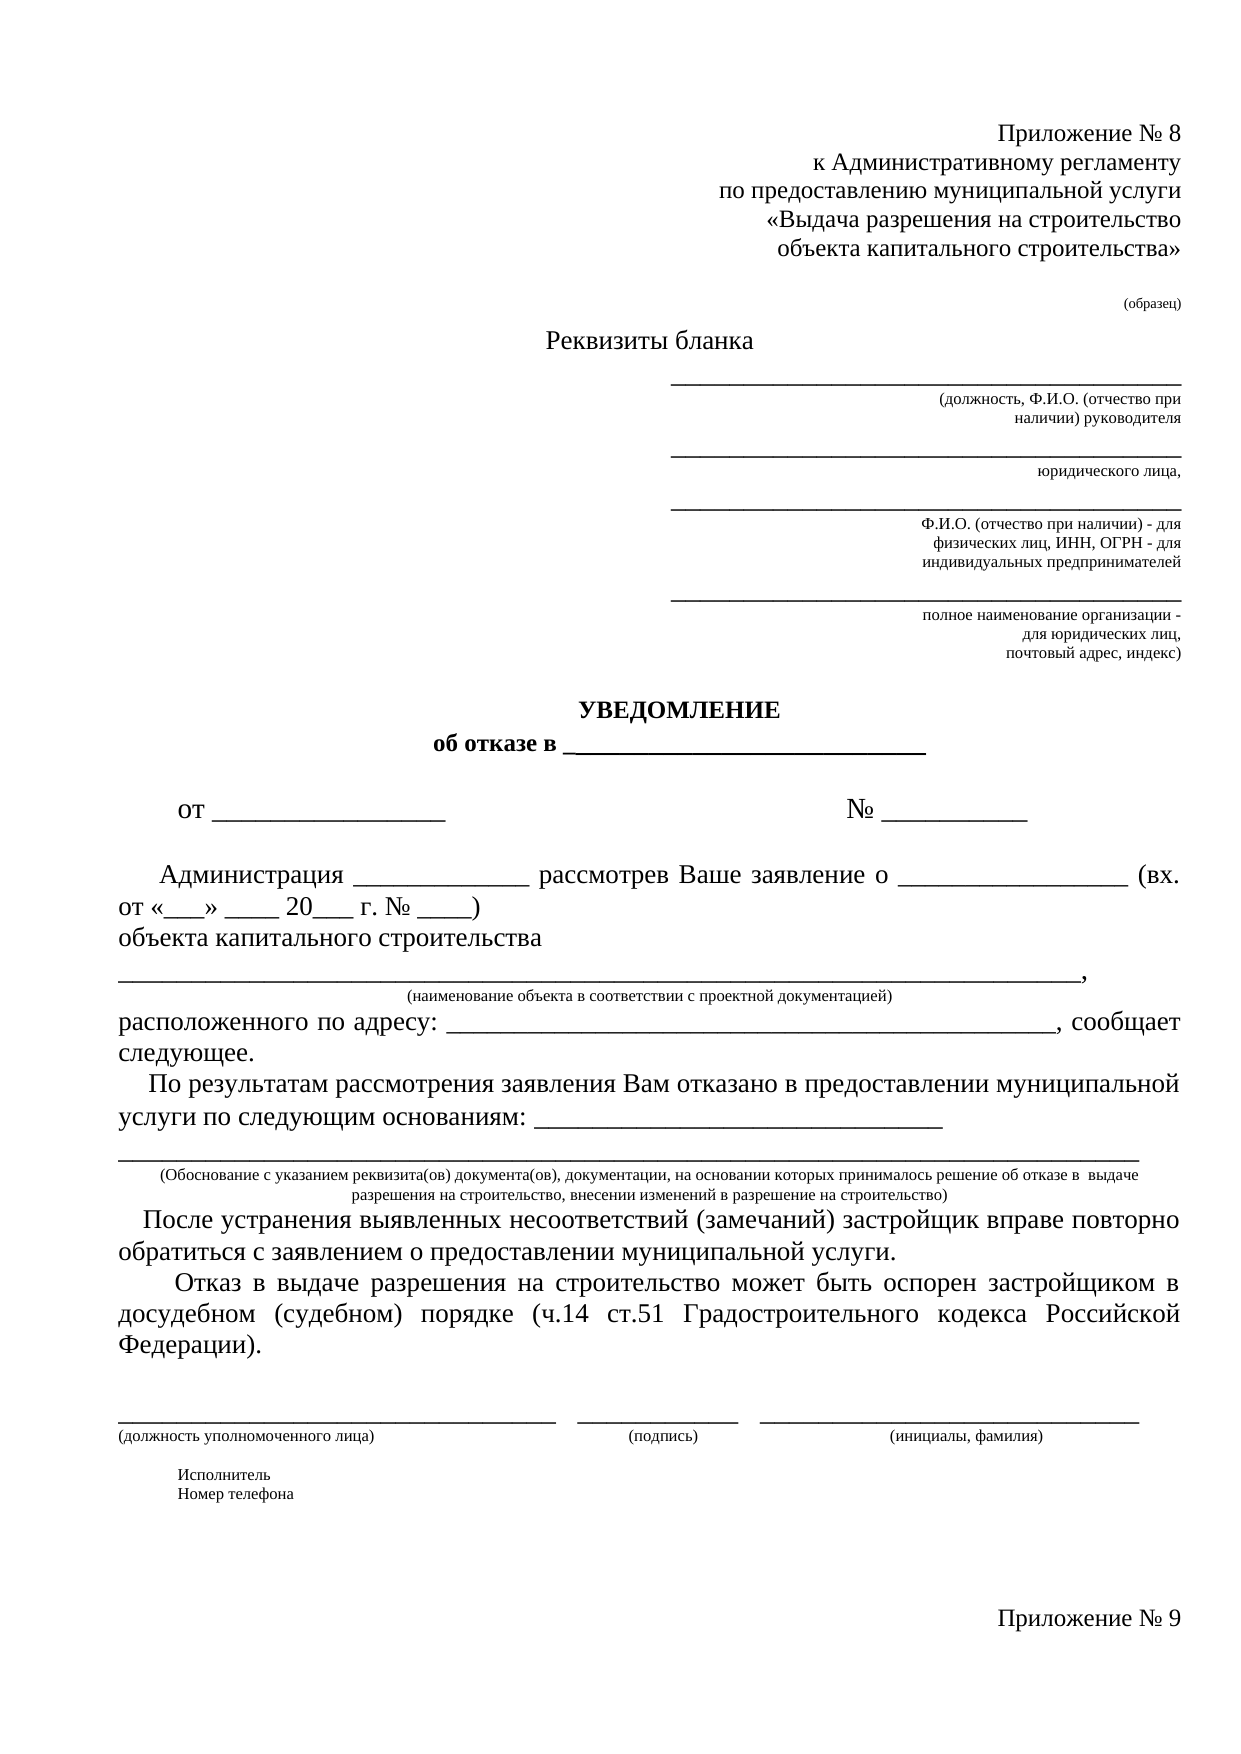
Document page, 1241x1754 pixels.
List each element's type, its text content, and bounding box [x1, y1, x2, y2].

text (должность, Ф.И.О. (отчество при [118, 389, 1181, 408]
text индивидуальных предпринимателей [650, 552, 1181, 571]
text физических лиц, ИНН, ОГРН - для [650, 533, 1181, 552]
text полное наименование организации - [118, 604, 1181, 624]
text по предоставлению муниципальной услуги [118, 176, 1181, 204]
text Ф.И.О. (отчество при наличии) - для [118, 513, 1181, 533]
text наличии) руководителя [118, 408, 1181, 427]
text почтовый адрес, индекс) [118, 643, 1181, 662]
text к Административному регламенту [118, 147, 1181, 176]
text ___________________________________ [118, 480, 1181, 513]
text объекта капитального строительства [118, 921, 1181, 952]
text «Выдача разрешения на строительство [118, 204, 1181, 233]
text Приложение № 9 [118, 1603, 1181, 1632]
text Номер телефона [118, 1484, 1181, 1503]
text от ________________ № __________ [118, 791, 1181, 825]
text расположенного по адресу: _____________________________________________, сообщает следующее. [118, 1004, 1181, 1067]
text __________________________________________________________________, [118, 952, 1181, 985]
text ___________________________________ [118, 571, 1181, 604]
text ______________________________ ___________ __________________________ [118, 1393, 1181, 1426]
text юридического лица, [118, 461, 1181, 480]
text Администрация _____________ рассмотрев Ваше заявление о _________________ (вх. от «___» ____ 20___ г. № ____) [118, 858, 1181, 921]
text (Обоснование с указанием реквизита(ов) документа(ов), документации, на основании которых принималось решение об отказе в выдаче разрешения на строительство, внесении изменений в разрешение на строительство) [118, 1165, 1181, 1203]
text (образец) [118, 295, 1181, 324]
text По результатам рассмотрения заявления Вам отказано в предоставлении муниципальной услуги по следующим основаниям: ____________________________ [118, 1067, 1181, 1132]
text Приложение № 8 [118, 118, 1181, 147]
text Исполнитель [118, 1464, 1181, 1484]
text объекта капитального строительства» [118, 233, 1181, 262]
text ___________________________________ [118, 427, 1181, 461]
text об отказе в _________________________ [118, 724, 1181, 758]
text УВЕДОМЛЕНИЕ [118, 696, 1181, 724]
text Реквизиты бланка [118, 324, 1181, 355]
text ______________________________________________________________________ [118, 1132, 1181, 1165]
text (должность уполномоченного лица) (подпись) (инициалы, фамилия) [118, 1426, 1181, 1445]
text Отказ в выдаче разрешения на строительство может быть оспорен застройщиком в досудебном (судебном) порядке (ч.14 ст.51 Градостроительного кодекса Российской Федерации). [118, 1266, 1181, 1359]
text После устранения выявленных несоответствий (замечаний) застройщик вправе повторно обратиться с заявлением о предоставлении муниципальной услуги. [118, 1203, 1181, 1266]
text (наименование объекта в соответствии с проектной документацией) [118, 985, 1181, 1004]
text ___________________________________ [118, 355, 1181, 389]
text для юридических лиц, [118, 624, 1181, 643]
